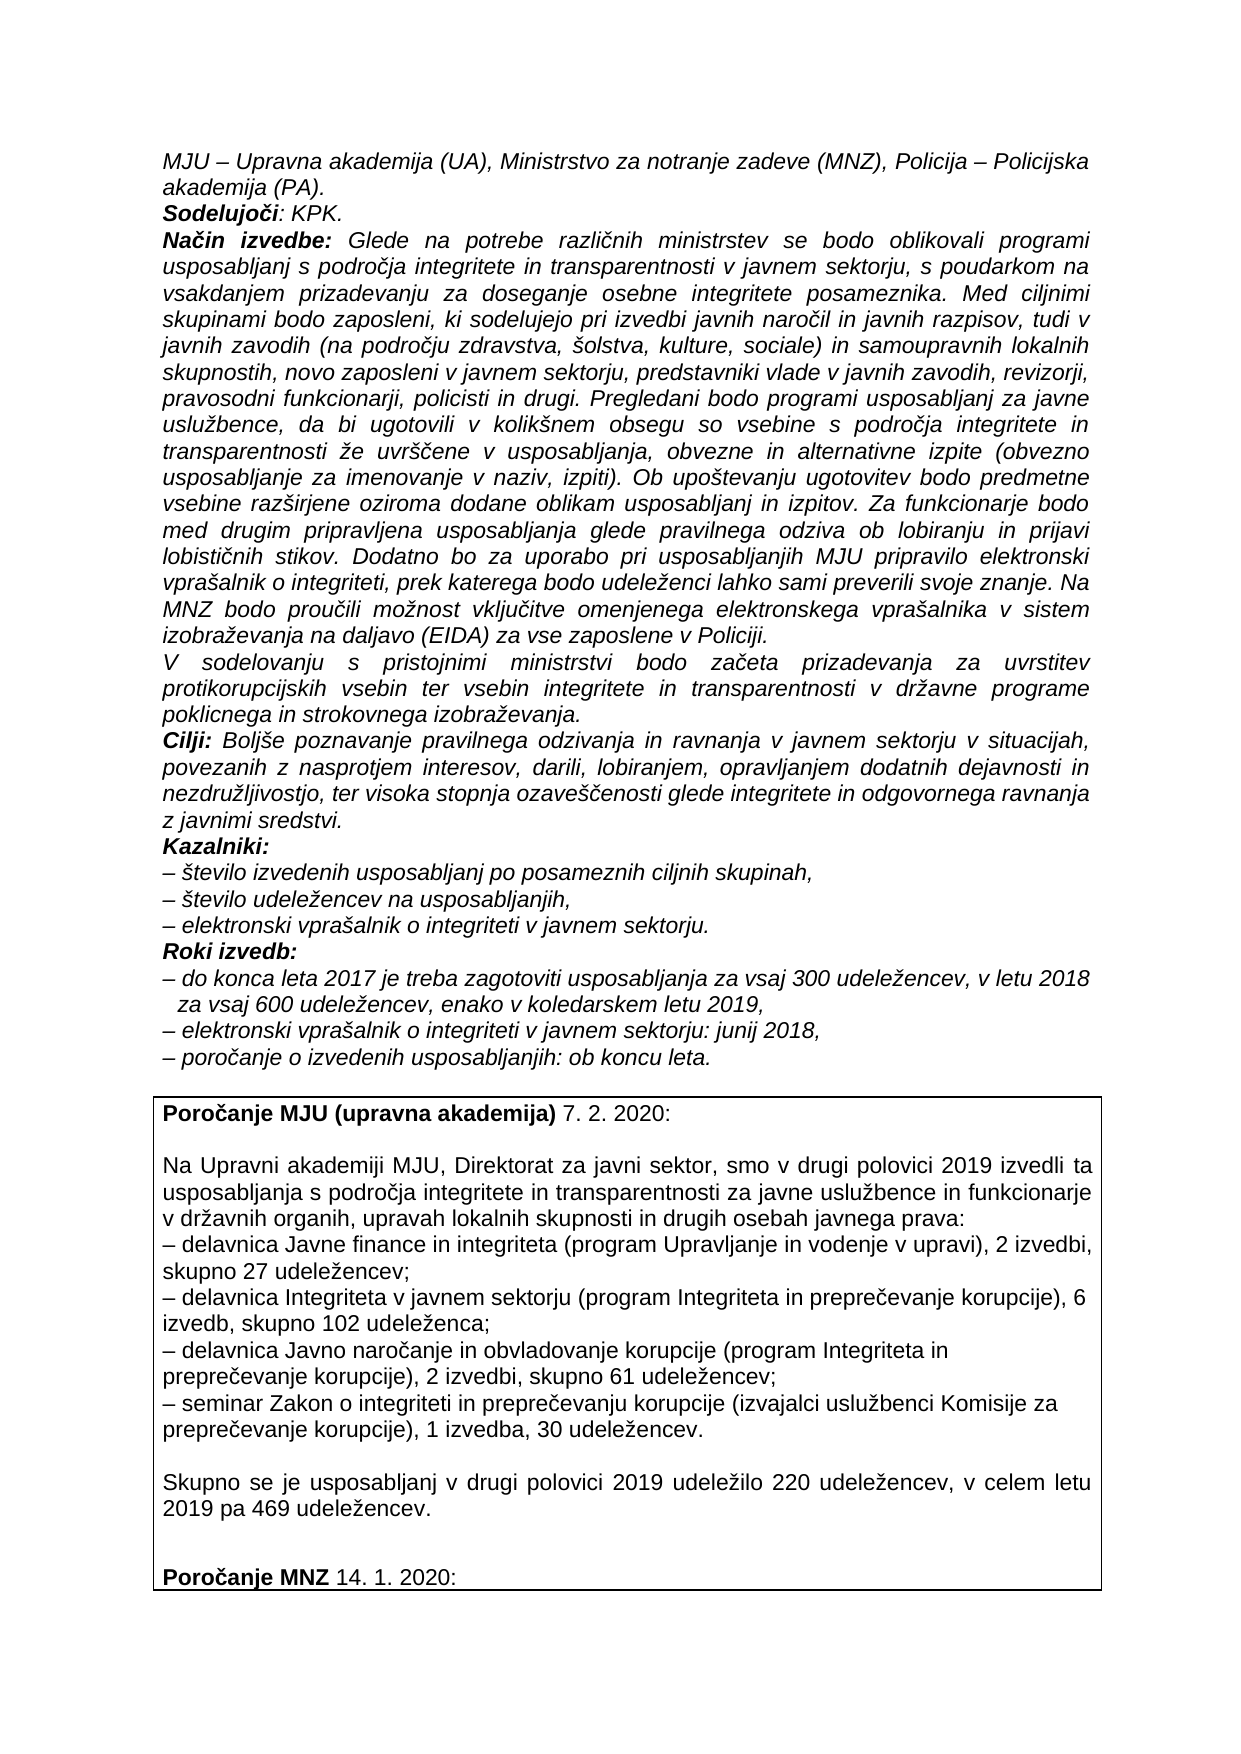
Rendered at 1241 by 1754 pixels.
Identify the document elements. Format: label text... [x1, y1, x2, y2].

text Poročanje MNZ 14. 1. 2020: [154, 1561, 1101, 1589]
text MJU – Upravna akademija (UA), Ministrstvo za notranje zadeve (MNZ), Policija – Policijska akademija (PA). [162, 148, 1092, 200]
text Roki izvedb: [162, 938, 1092, 965]
text – število izvedenih usposabljanj po posameznih ciljnih skupinah, [162, 859, 1092, 886]
text Sodelujoči: KPK. [162, 200, 1092, 227]
text – število udeležencev na usposabljanjih, [162, 886, 1092, 912]
text Kazalniki: [162, 833, 1092, 859]
text – elektronski vprašalnik o integriteti v javnem sektorju: junij 2018, [162, 1017, 1092, 1044]
text Cilji: Boljše poznavanje pravilnega odzivanja in ravnanja v javnem sektorju v situacijah, povezanih z nasprotjem interesov, darili, lobiranjem, opravljanjem dodatnih dejavnosti in nezdružljivostjo, ter visoka stopnja ozaveščenosti glede integritete in odgovornega ravnanja z javnimi sredstvi. [162, 727, 1092, 833]
text – poročanje o izvedenih usposabljanjih: ob koncu leta. [162, 1044, 1092, 1070]
text – seminar Zakon o integriteti in preprečevanju korupcije (izvajalci uslužbenci Komisije za preprečevanje korupcije), 1 izvedba, 30 udeležencev. [162, 1389, 1092, 1442]
text Način izvedbe: Glede na potrebe različnih ministrstev se bodo oblikovali programi usposabljanj s področja integritete in transparentnosti v javnem sektorju, s poudarkom na vsakdanjem prizadevanju za doseganje osebne integritete posameznika. Med ciljnimi skupinami bodo zaposleni, ki sodelujejo pri izvedbi javnih naročil in javnih razpisov, tudi v javnih zavodih (na področju zdravstva, šolstva, kulture, sociale) in samoupravnih lokalnih skupnostih, novo zaposleni v javnem sektorju, predstavniki vlade v javnih zavodih, revizorji, pravosodni funkcionarji, policisti in drugi. Pregledani bodo programi usposabljanj za javne uslužbence, da bi ugotovili v kolikšnem obsegu so vsebine s področja integritete in transparentnosti že uvrščene v usposabljanja, obvezne in alternativne izpite (obvezno usposabljanje za imenovanje v naziv, izpiti). Ob upoštevanju ugotovitev bodo predmetne vsebine razširjene oziroma dodane oblikam usposabljanj in izpitov. Za funkcionarje bodo med drugim pripravljena usposabljanja glede pravilnega odziva ob lobiranju in prijavi lobističnih stikov. Dodatno bo za uporabo pri usposabljanjih MJU pripravilo elektronski vprašalnik o integriteti, prek katerega bodo udeleženci lahko sami preverili svoje znanje. Na MNZ bodo proučili možnost vključitve omenjenega elektronskega vprašalnika v sistem izobraževanja na daljavo (EIDA) za vse zaposlene v Policiji. [162, 227, 1092, 648]
text V sodelovanju s pristojnimi ministrstvi bodo začeta prizadevanja za uvrstitev protikorupcijskih vsebin ter vsebin integritete in transparentnosti v državne programe poklicnega in strokovnega izobraževanja. [162, 648, 1092, 727]
text – elektronski vprašalnik o integriteti v javnem sektorju. [162, 912, 1092, 938]
text Poročanje MJU (upravna akademija) 7. 2. 2020: [154, 1098, 1101, 1126]
text – delavnica Javne finance in integriteta (program Upravljanje in vodenje v upravi), 2 izvedbi, skupno 27 udeležencev; [162, 1231, 1092, 1284]
text – delavnica Integriteta v javnem sektorju (program Integriteta in preprečevanje korupcije), 6 izvedb, skupno 102 udeleženca; – delavnica Javno naročanje in obvladovanje korupcije (program Integriteta in preprečevanje korupcije), 2 izvedbi, skupno 61 udeležencev; [162, 1284, 1092, 1389]
text Skupno se je usposabljanj v drugi polovici 2019 udeležilo 220 udeležencev, v celem letu 2019 pa 469 udeležencev. [162, 1468, 1092, 1521]
text – do konca leta 2017 je treba zagotoviti usposabljanja za vsaj 300 udeležencev, v letu 2018 za vsaj 600 udeležencev, enako v koledarskem letu 2019, [162, 965, 1092, 1017]
text Na Upravni akademiji MJU, Direktorat za javni sektor, smo v drugi polovici 2019 izvedli ta usposabljanja s področja integritete in transparentnosti za javne uslužbence in funkcionarje v državnih organih, upravah lokalnih skupnosti in drugih osebah javnega prava: [162, 1152, 1092, 1231]
